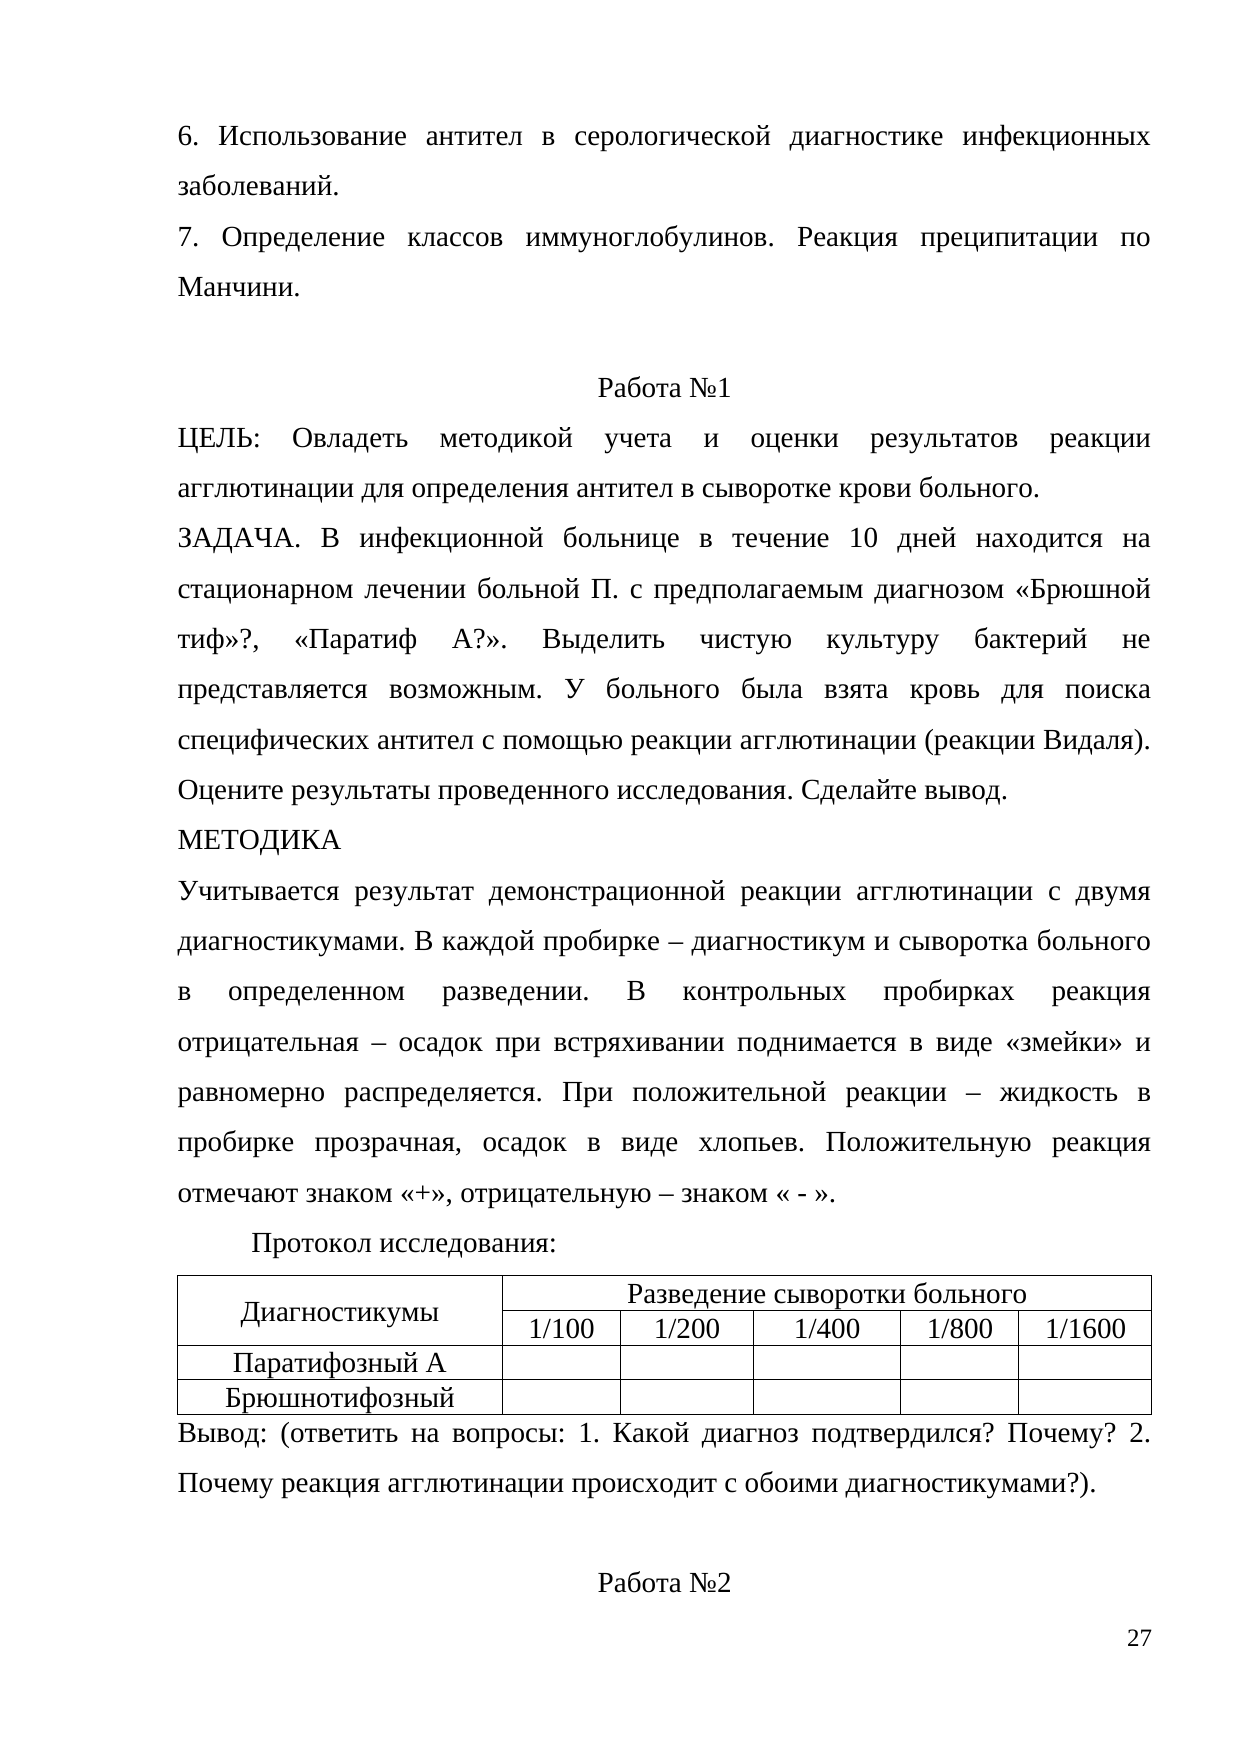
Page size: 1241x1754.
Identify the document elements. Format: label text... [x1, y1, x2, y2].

table_header Разведение сыворотки больного [503, 1276, 1151, 1310]
table_cell 1/1600 [1019, 1311, 1151, 1344]
table_cell 1/200 [621, 1311, 753, 1344]
table_cell 1/100 [503, 1311, 620, 1344]
table_cell [621, 1346, 753, 1379]
text МЕТОДИКА [177, 822, 1152, 856]
text Работа №1 [177, 370, 1152, 403]
table_cell [901, 1380, 1018, 1414]
table_cell [754, 1346, 900, 1379]
table_cell [621, 1380, 753, 1414]
table_cell [901, 1346, 1018, 1379]
text 6. Использование антител в серологической диагностике инфекционных заболеваний. [177, 118, 1152, 202]
table_cell Паратифозный А [178, 1346, 502, 1379]
table_cell 1/800 [901, 1311, 1018, 1344]
text ЗАДАЧА. В инфекционной больнице в течение 10 дней находится на стационарном лечении больной П. с предполагаемым диагнозом «Брюшной тиф»?, «Паратиф А?». Выделить чистую культуру бактерий не представляется возможным. У больного была взята кровь для поиска специфических антител с помощью реакции агглютинации (реакции Видаля). Оцените результаты проведенного исследования. Сделайте вывод. [177, 521, 1152, 806]
text 7. Определение классов иммуноглобулинов. Реакция преципитации по Манчини. [177, 219, 1152, 303]
table_cell [1019, 1346, 1151, 1379]
text ЦЕЛЬ: Овладеть методикой учета и оценки результатов реакции агглютинации для определения антител в сыворотке крови больного. [177, 420, 1152, 504]
table_cell 1/400 [754, 1311, 900, 1344]
table_cell [503, 1380, 620, 1414]
table_header Диагностикумы [178, 1276, 502, 1344]
table_cell [503, 1346, 620, 1379]
text Работа №2 [177, 1566, 1152, 1599]
table_cell Брюшнотифозный [178, 1380, 502, 1414]
table_cell [754, 1380, 900, 1414]
text Учитывается результат демонстрационной реакции агглютинации с двумя диагностикумами. В каждой пробирке – диагностикум и сыворотка больного в определенном разведении. В контрольных пробирках реакция отрицательная – осадок при встряхивании поднимается в виде «змейки» и равномерно распределяется. При положительной реакции – жидкость в пробирке прозрачная, осадок в виде хлопьев. Положительную реакция отмечают знаком «+», отрицательную – знаком « - ». [177, 873, 1152, 1208]
text Протокол исследования: [177, 1225, 1152, 1258]
text Вывод: (ответить на вопросы: 1. Какой диагноз подтвердился? Почему? 2. Почему реакция агглютинации происходит с обоими диагностикумами?). [177, 1415, 1152, 1498]
table_cell [1019, 1380, 1151, 1414]
